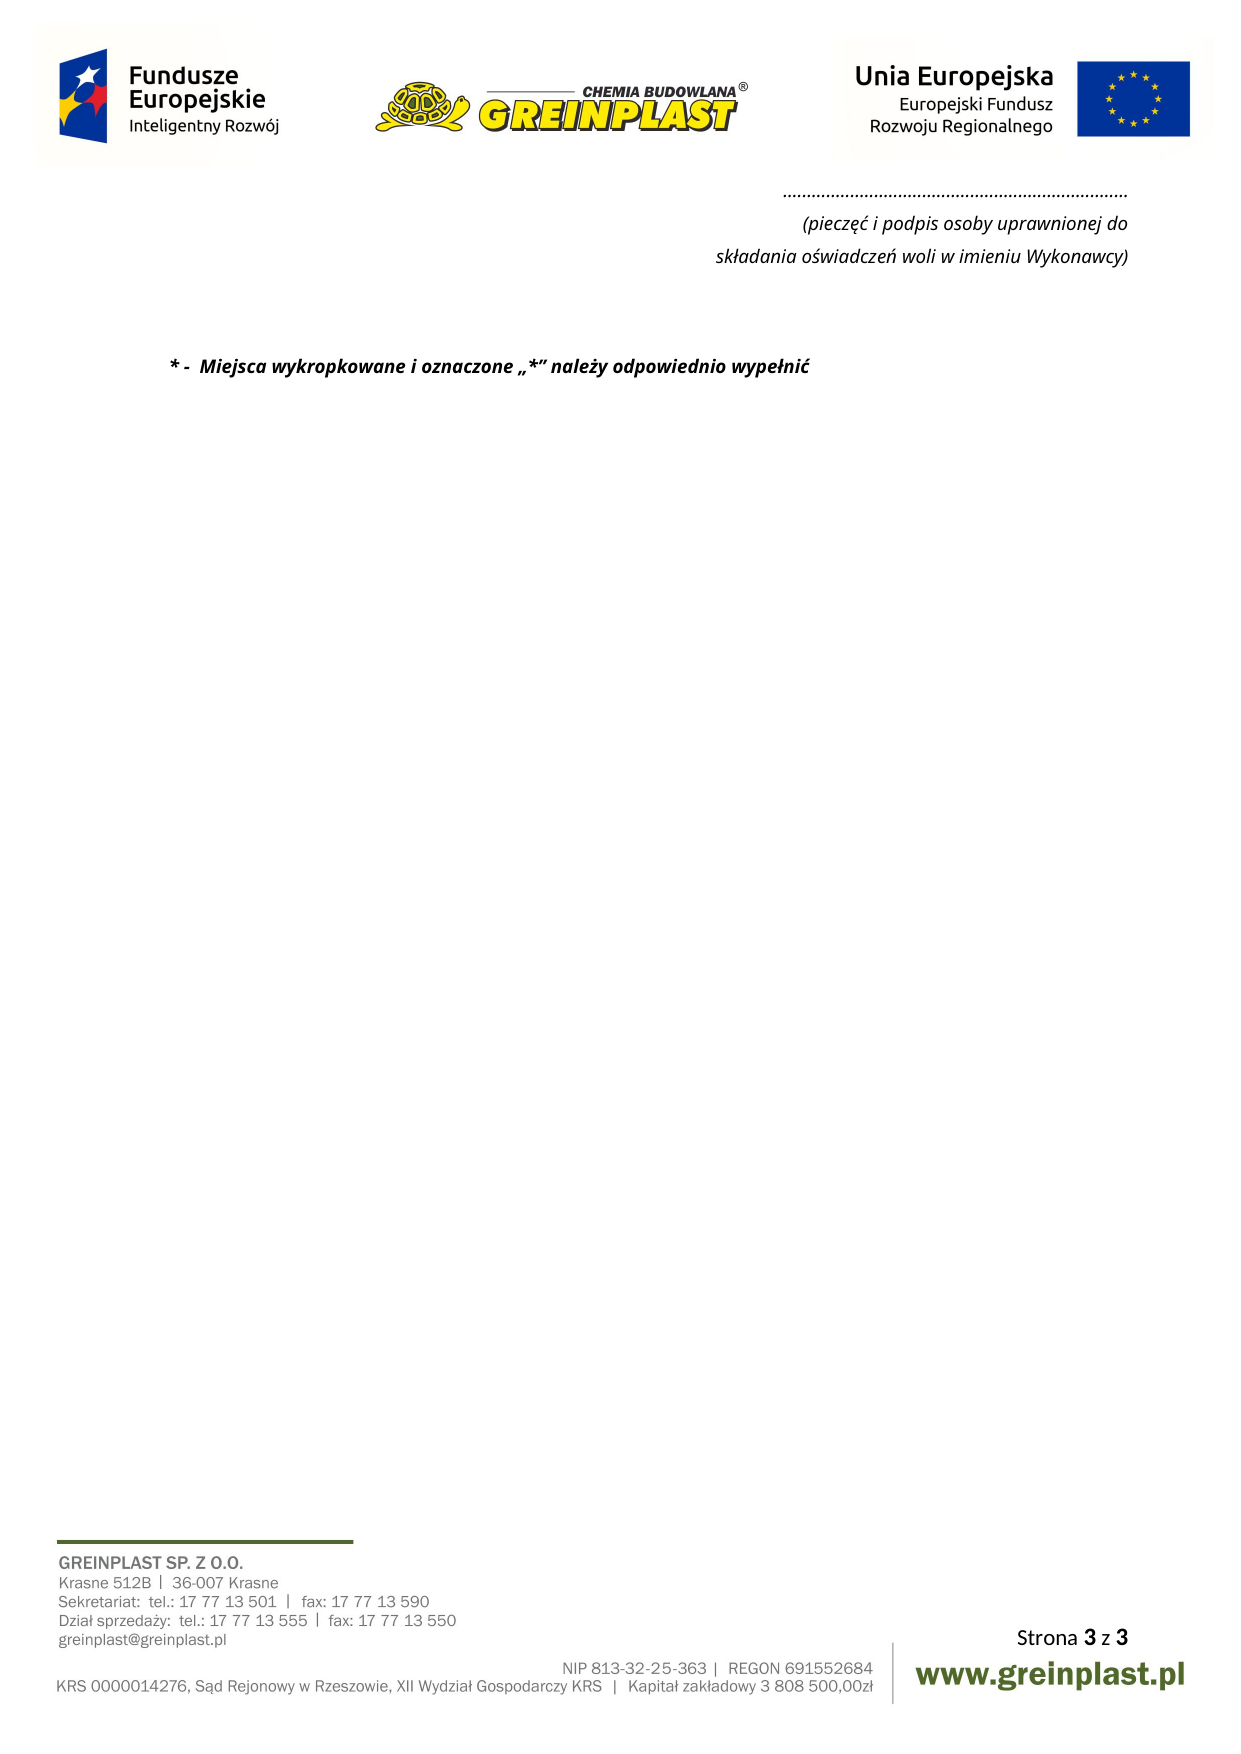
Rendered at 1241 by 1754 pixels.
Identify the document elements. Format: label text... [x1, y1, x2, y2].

text * - Miejsca wykropkowane i oznaczone „*” należy odpowiednio wypełnić [168, 353, 1128, 379]
text składania oświadczeń woli w imieniu Wykonawcy) [481, 243, 1128, 269]
text ........................................................................ [112, 177, 1128, 203]
text (pieczęć i podpis osoby uprawnionej do [555, 210, 1128, 236]
picture [1, 0, 1241, 1754]
